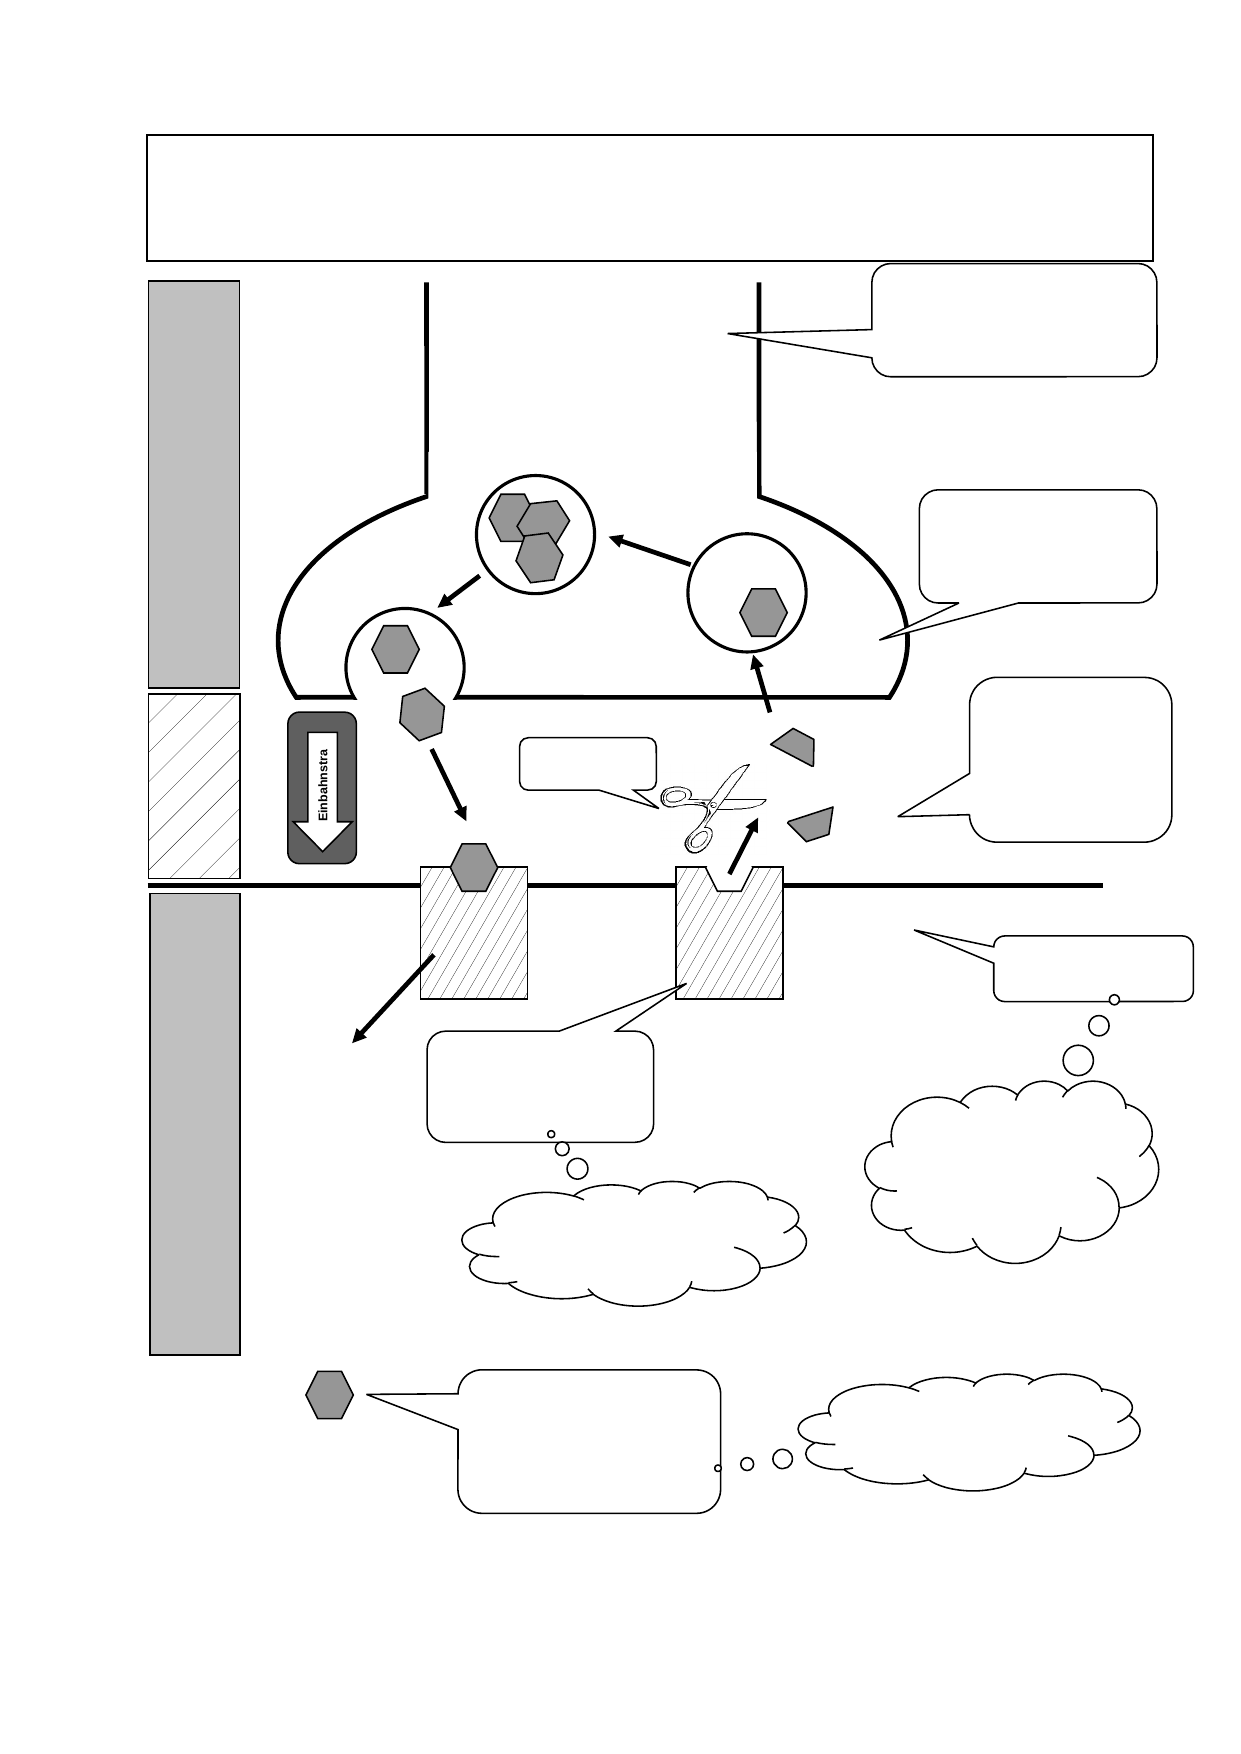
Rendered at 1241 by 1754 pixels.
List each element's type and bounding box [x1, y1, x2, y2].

picture [660, 764, 767, 855]
